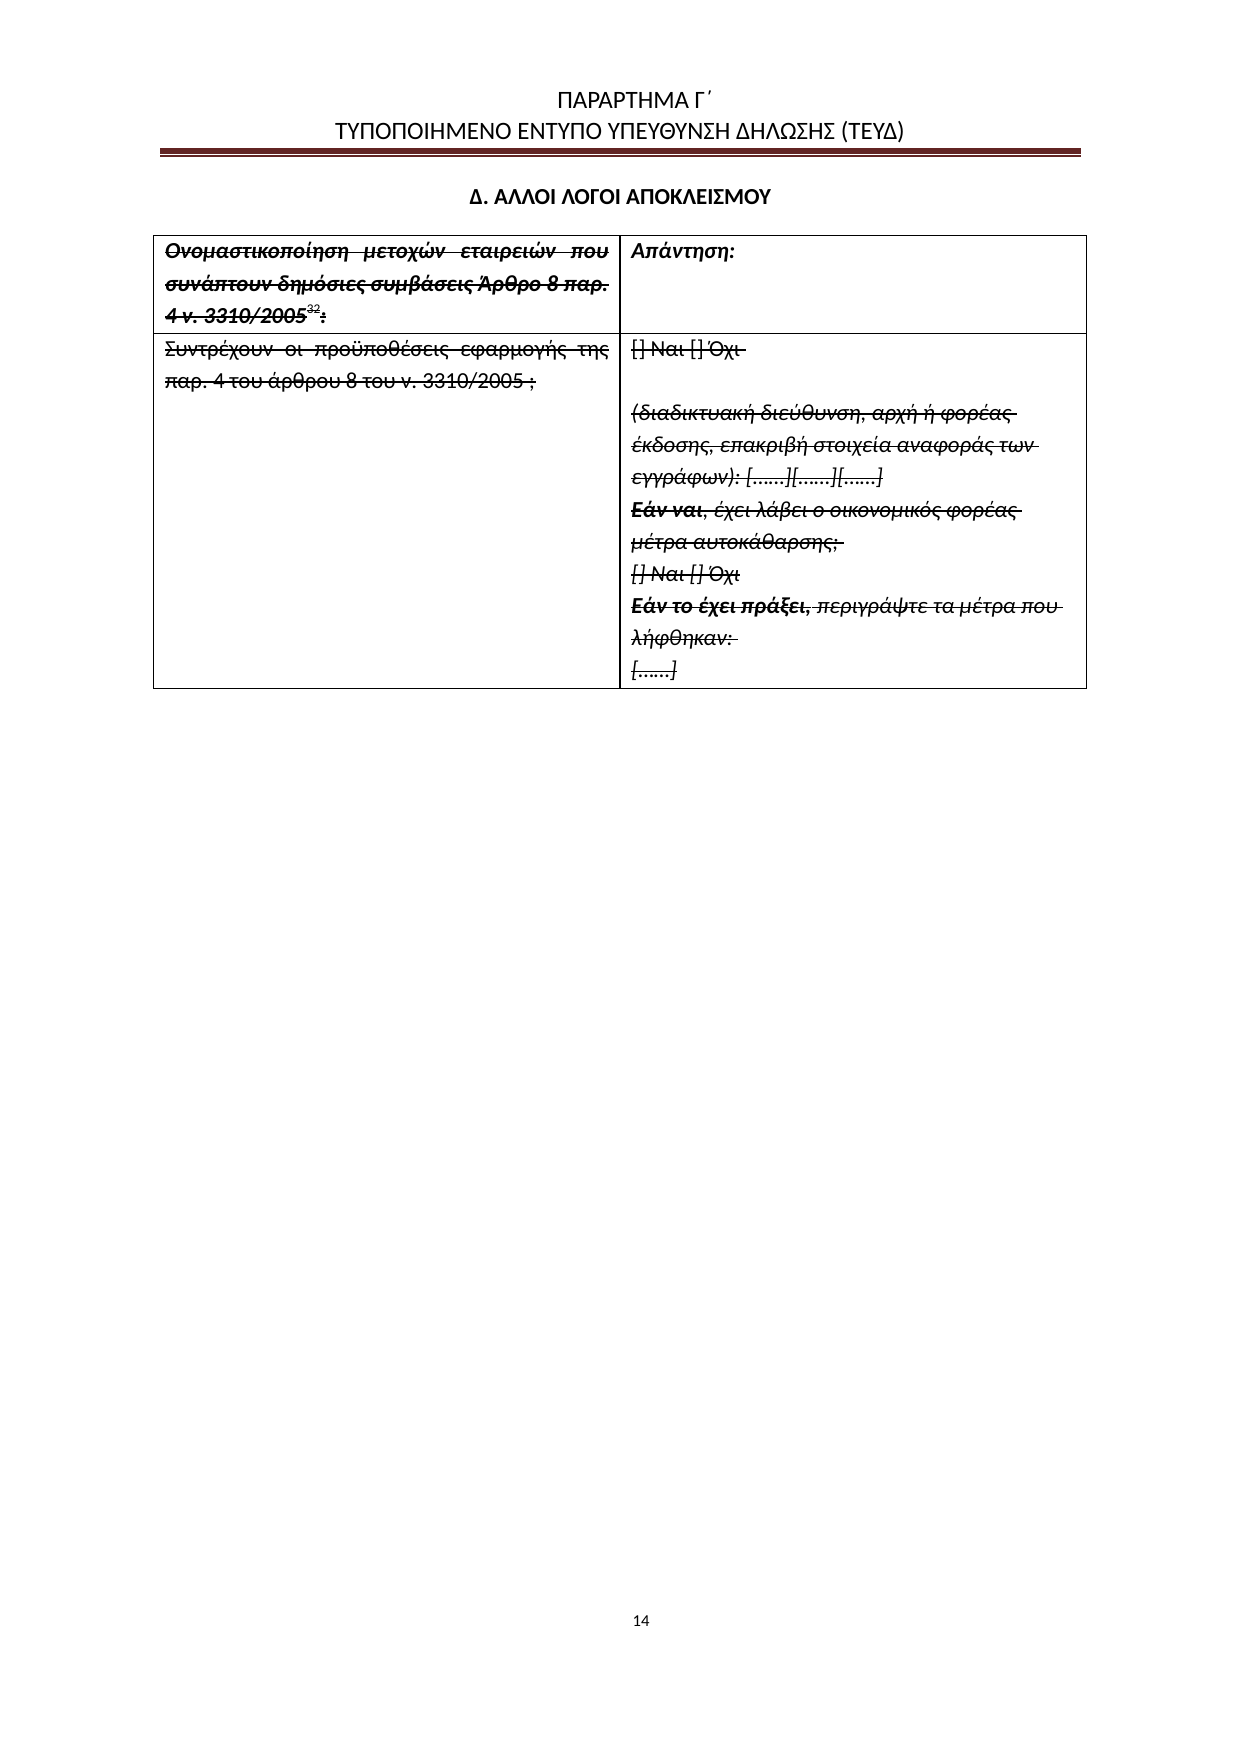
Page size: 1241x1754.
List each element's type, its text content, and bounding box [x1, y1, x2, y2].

text Δ. ΑΛΛΟΙ ΛΟΓΟΙ ΑΠΟΚΛΕΙΣΜΟΥ [159, 182, 1081, 210]
table_header Απάντηση: [621, 236, 1086, 333]
table_cell [] Ναι [] Όχι (διαδικτυακή διεύθυνση, αρχή ή φορέας έκδοσης, επακριβή στοιχεία αναφοράς των εγγράφων): [……][……][……] Εάν ναι, έχει λάβει ο οικονομικός φορέας μέτρα αυτοκάθαρσης; [] Ναι [] Όχι Εάν το έχει πράξει, περιγράψτε τα μέτρα που λήφθηκαν: [……] [621, 334, 1086, 687]
table_header Ονομαστικοποίηση μετοχών εταιρειών που συνάπτουν δημόσιες συμβάσεις Άρθρο 8 παρ. 4 ν. 3310/2005: [154, 236, 619, 333]
table_cell Συντρέχουν οι προϋποθέσεις εφαρμογής της παρ. 4 του άρθρου 8 του ν. 3310/2005 ; [154, 334, 619, 687]
